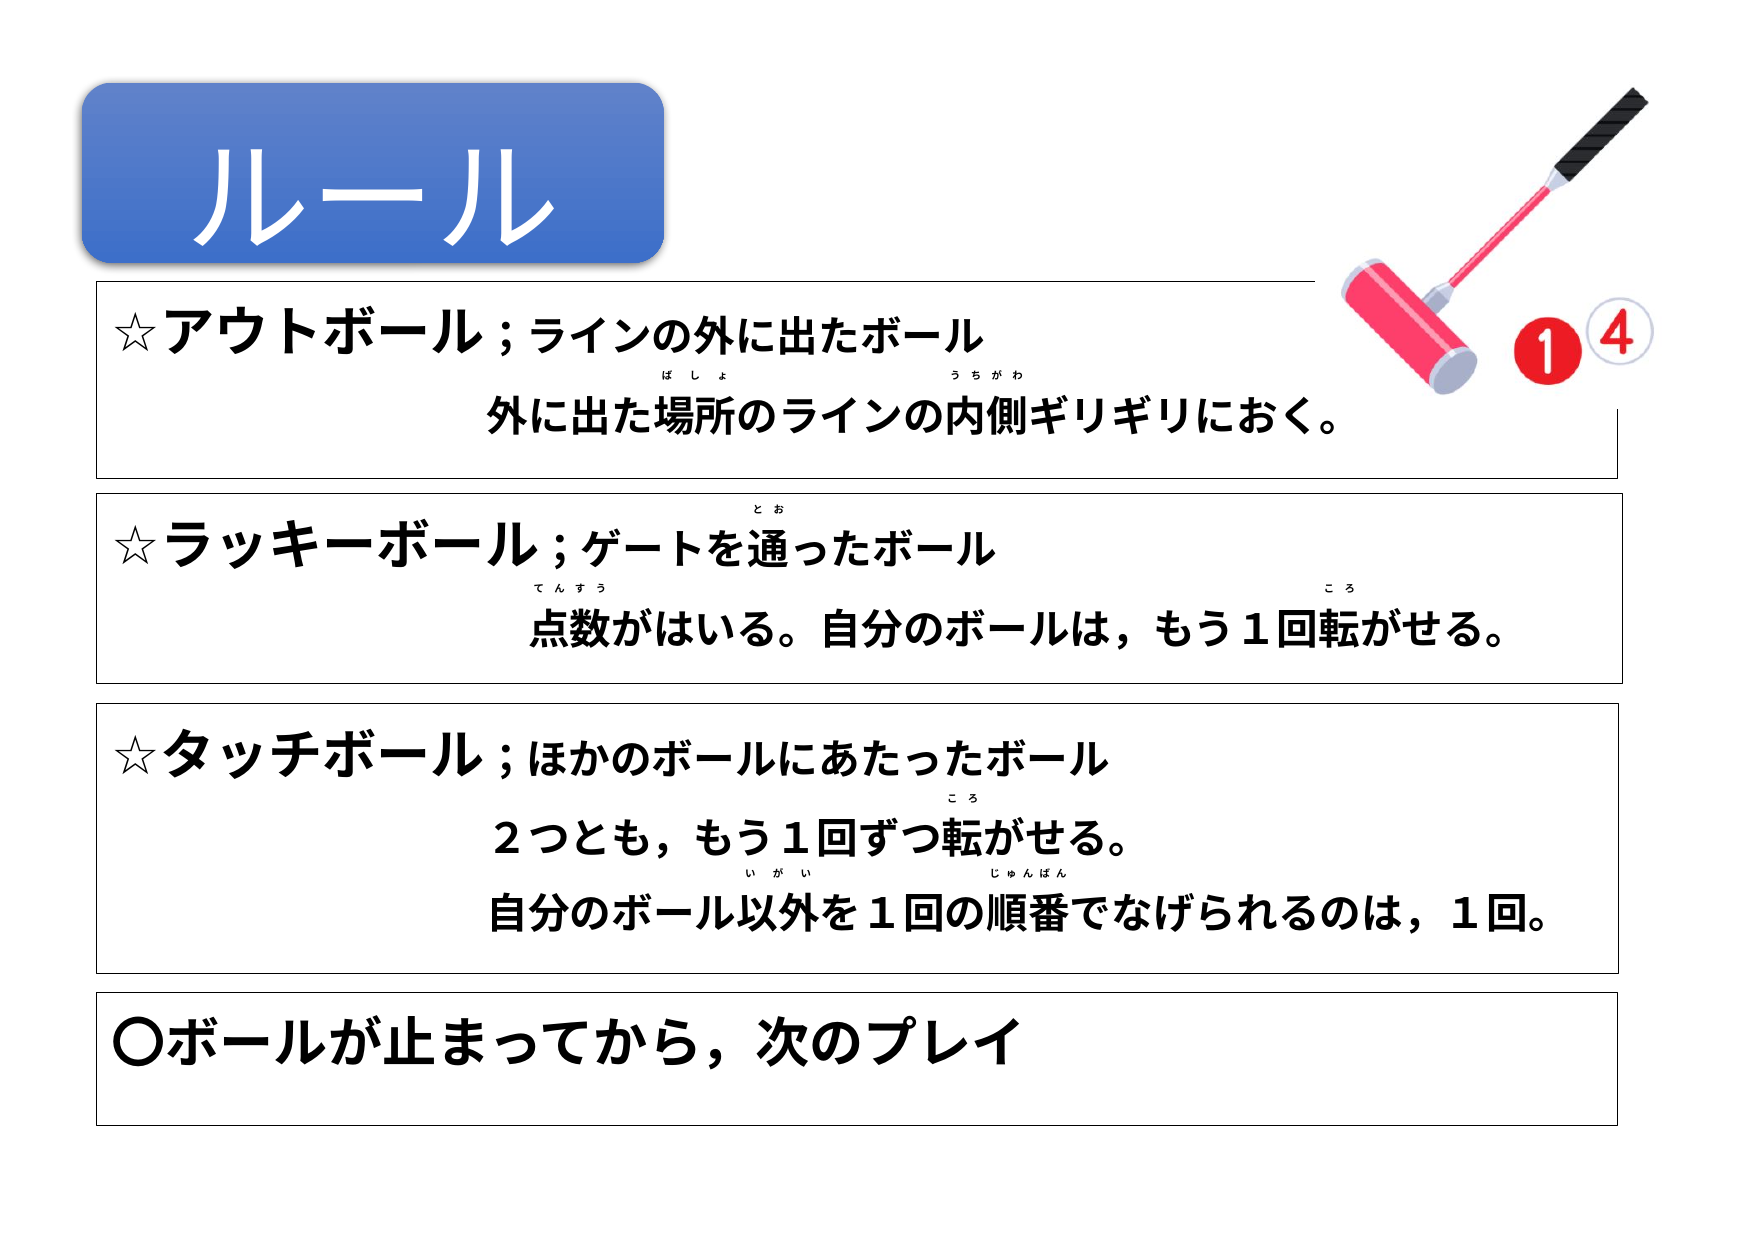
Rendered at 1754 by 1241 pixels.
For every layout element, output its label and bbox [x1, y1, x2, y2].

picture [1315, 75, 1679, 409]
